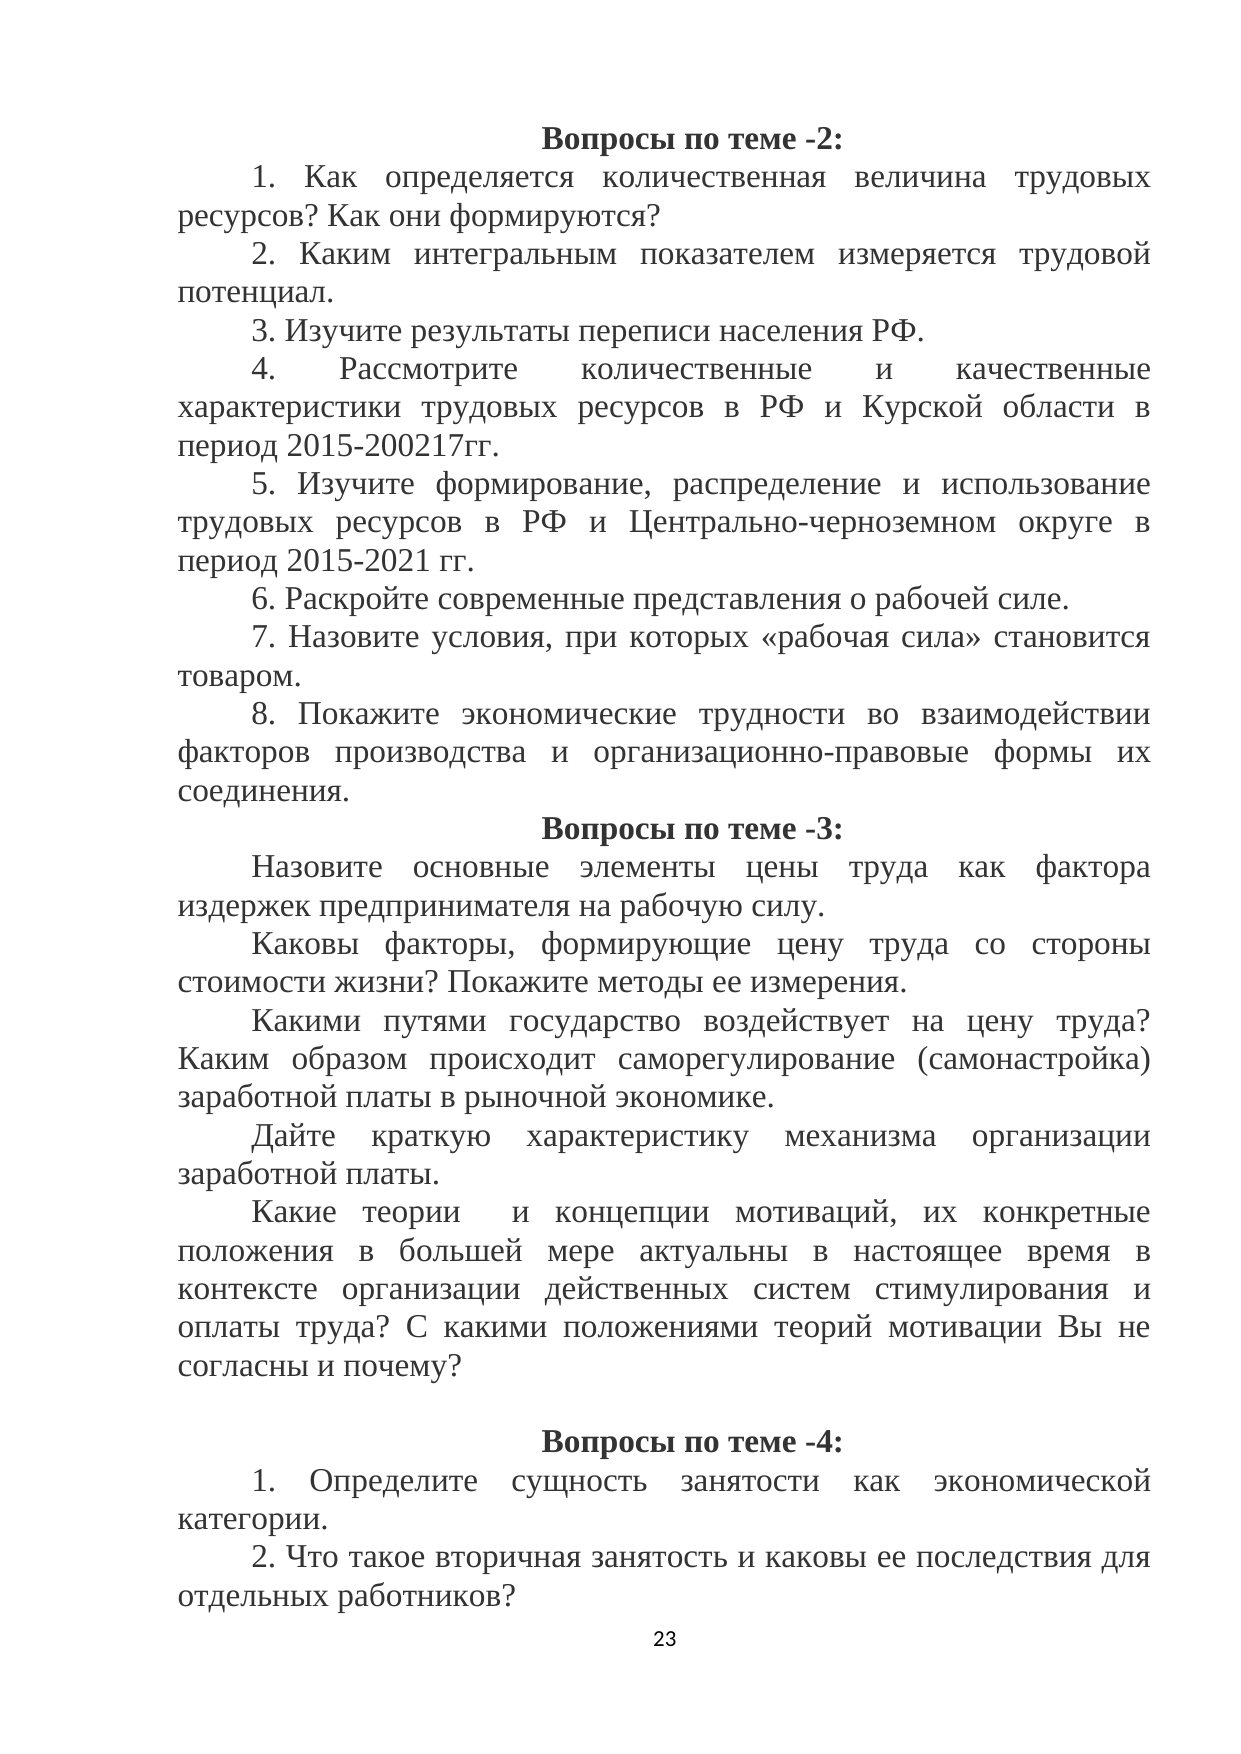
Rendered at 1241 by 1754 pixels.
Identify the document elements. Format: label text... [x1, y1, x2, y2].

text 2. Каким интегральным показателем измеряется трудовой потенциал. [177, 233, 1152, 310]
text Каковы факторы, формирующие цену труда со стороны стоимости жизни? Покажите методы ее измерения. [177, 923, 1152, 1000]
text Вопросы по теме -3: [177, 808, 1152, 846]
text 7. Назовите условия, при которых «рабочая сила» становится товаром. [177, 616, 1152, 693]
text Дайте краткую характеристику механизма организации заработной платы. [177, 1115, 1152, 1191]
text Вопросы по теме -2: [177, 118, 1152, 156]
text Назовите основные элементы цены труда как фактора издержек предпринимателя на рабочую силу. [177, 846, 1152, 923]
text 2. Что такое вторичная занятость и каковы ее последствия для отдельных работников? [177, 1536, 1152, 1613]
text 1. Как определяется количественная величина трудовых ресурсов? Как они формируются? [177, 156, 1152, 233]
text 5. Изучите формирование, распределение и использование трудовых ресурсов в РФ и Центрально-черноземном округе в период 2015-2021 гг. [177, 463, 1152, 578]
text 8. Покажите экономические трудности во взаимодействии факторов производства и организационно-правовые формы их соединения. [177, 693, 1152, 808]
text 1. Определите сущность занятости как экономической категории. [177, 1460, 1152, 1536]
text 3. Изучите результаты переписи населения РФ. [177, 310, 1152, 348]
text Вопросы по теме -4: [177, 1421, 1152, 1460]
text 6. Раскройте современные представления о рабочей силе. [251, 578, 1152, 616]
text 4. Рассмотрите количественные и качественные характеристики трудовых ресурсов в РФ и Курской области в период 2015-200217гг. [177, 348, 1152, 463]
text Какие теории и концепции мотиваций, их конкретные положения в большей мере актуальны в настоящее время в контексте организации действенных систем стимулирования и оплаты труда? С какими положениями теорий мотивации Вы не согласны и почему? [177, 1191, 1152, 1383]
text Какими путями государство воздействует на цену труда? Каким образом происходит саморегулирование (самонастройка) заработной платы в рыночной экономике. [177, 1000, 1152, 1115]
